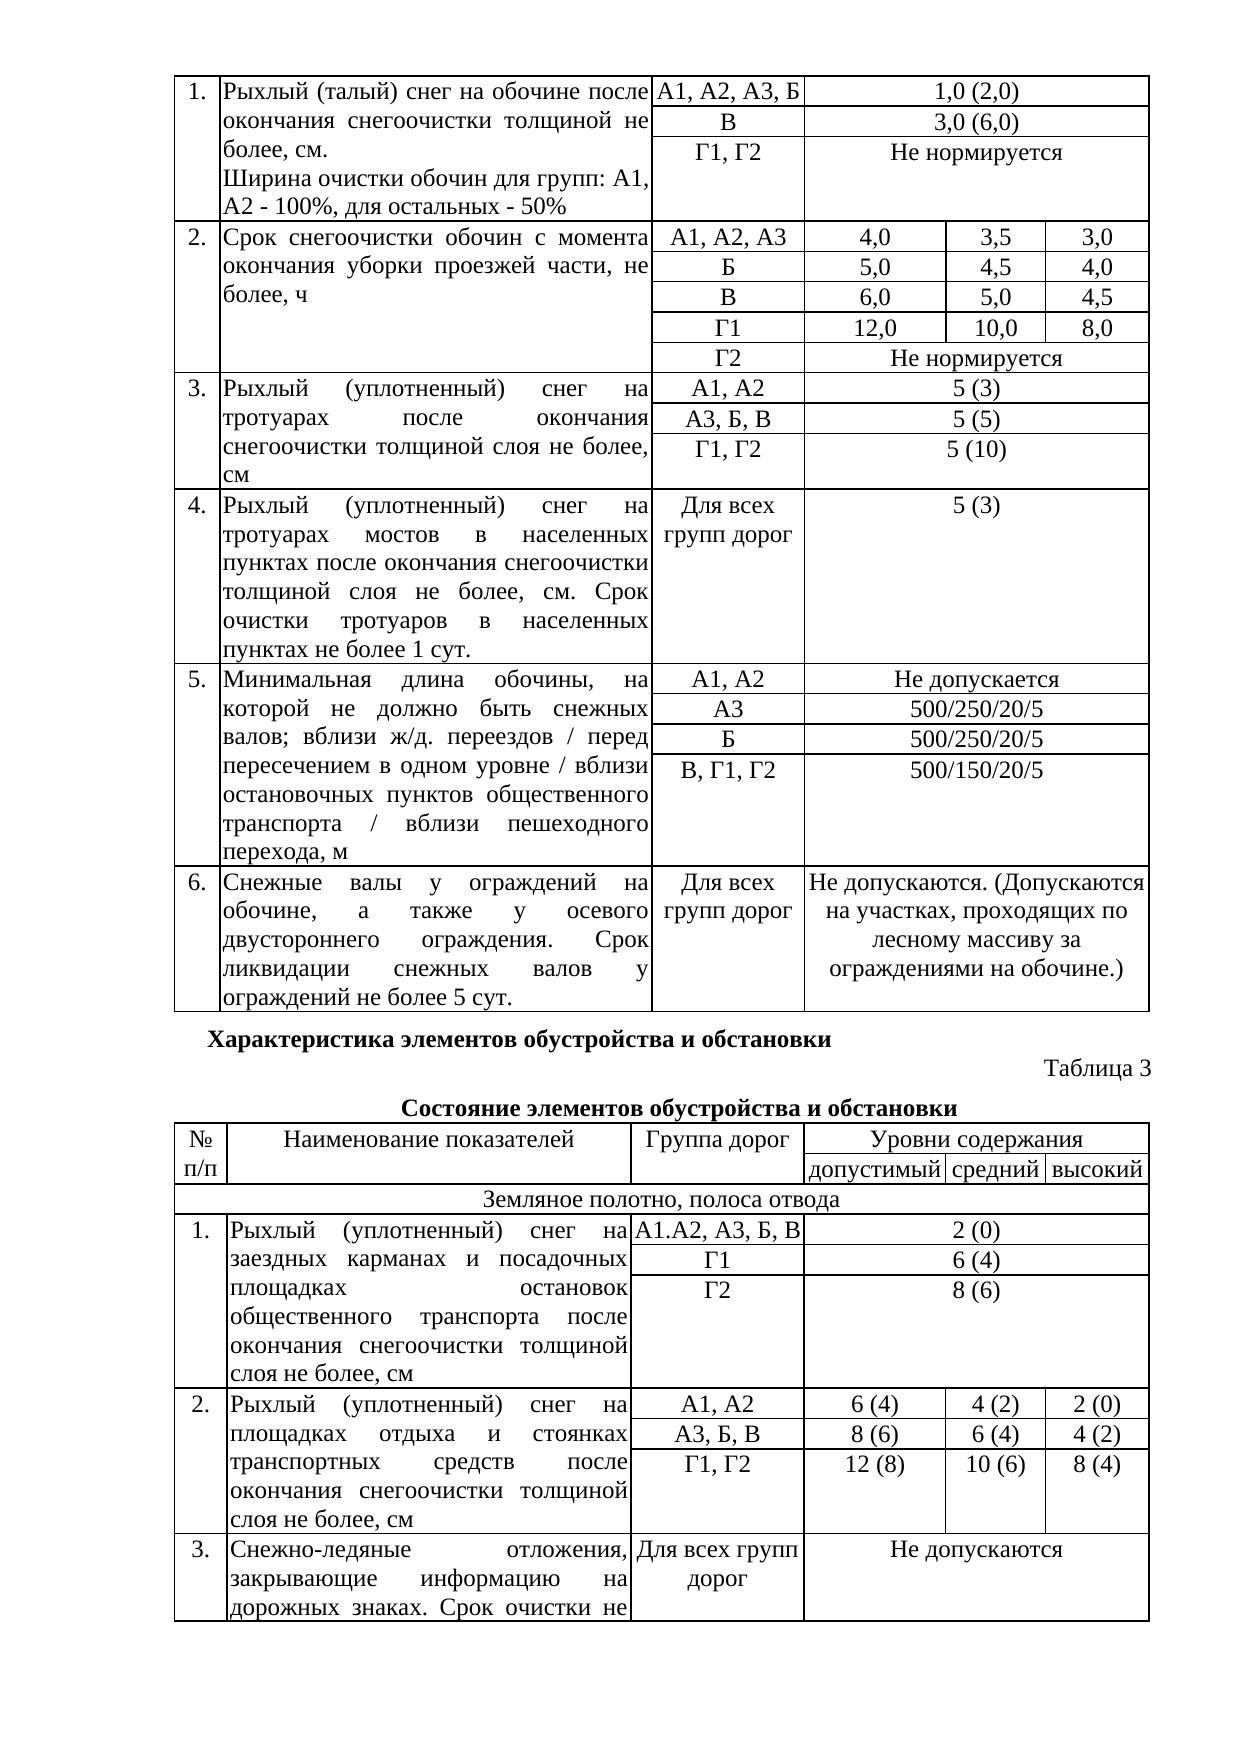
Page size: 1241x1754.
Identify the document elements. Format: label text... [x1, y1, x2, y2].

table_cell А1, А2, A3, Б [653, 77, 804, 105]
table_cell 5 (5) [805, 404, 1148, 432]
table_cell 4,5 [947, 252, 1045, 281]
table_cell Рыхлый (уплотненный) снег на тротуарах после окончания снегоочистки толщиной слоя не более, см [221, 373, 651, 488]
table_cell A3 [653, 694, 804, 723]
table_cell 2. [175, 222, 219, 372]
table_cell 6 (4) [805, 1389, 945, 1418]
table_cell 500/250/20/5 [805, 694, 1148, 723]
table_cell А1, А2 [653, 664, 804, 693]
table_cell 6 (4) [805, 1245, 1148, 1274]
table_cell Не нормируется [805, 343, 1148, 372]
table_cell В [653, 107, 804, 136]
table_cell 1. [175, 77, 219, 220]
table_cell 3. [175, 373, 219, 488]
table_cell Не нормируется [805, 137, 1148, 220]
table_cell Рыхлый (уплотненный) снег на площадках отдыха и стоянках транспортных средств после окончания снегоочистки толщиной слоя не более, см [228, 1389, 630, 1533]
table_cell А1, А2 [632, 1389, 803, 1418]
table_cell Не допускаются [805, 1534, 1148, 1620]
table_cell Рыхлый (талый) снег на обочине после окончания снегоочистки толщиной не более, см. Ширина очистки обочин для групп: A1, A2 - 100%, для остальных - 50% [221, 77, 651, 220]
table_cell 500/250/20/5 [805, 725, 1148, 753]
table_cell 4,5 [1046, 282, 1148, 311]
table_cell 1,0 (2,0) [805, 77, 1148, 105]
table_cell 8,0 [1046, 313, 1148, 341]
table_cell 12,0 [805, 313, 945, 341]
table_cell Г1 [632, 1245, 803, 1274]
table_cell 5,0 [947, 282, 1045, 311]
table_cell Г2 [653, 343, 804, 372]
table_cell Срок снегоочистки обочин с момента окончания уборки проезжей части, не более, ч [221, 222, 651, 372]
table_header Наименование показателей [228, 1124, 630, 1183]
text Состояние элементов обустройства и обстановки [177, 1093, 1152, 1122]
text Таблица 3 [177, 1053, 1152, 1082]
table_cell 8 (4) [1046, 1450, 1148, 1533]
table_cell Снежные валы у ограждений на обочине, а также у осевого двустороннего ограждения. Срок ликвидации снежных валов у ограждений не более 5 сут. [221, 867, 651, 1011]
table_cell 6 (4) [946, 1419, 1045, 1448]
table_cell Г1, Г2 [653, 137, 804, 220]
table_cell 5,0 [805, 252, 945, 281]
table_cell Рыхлый (уплотненный) снег на тротуарах мостов в населенных пунктах после окончания снегоочистки толщиной слоя не более, см. Срок очистки тротуаров в населенных пунктах не более 1 сут. [221, 490, 651, 662]
table_cell Г1 [653, 313, 804, 341]
table_cell 4 (2) [946, 1389, 1045, 1418]
table_cell Земляное полотно, полоса отвода [175, 1185, 1148, 1213]
table_cell Г1, Г2 [653, 434, 804, 488]
table_cell 3,0 (6,0) [805, 107, 1148, 136]
table_cell А1, А2 [653, 373, 804, 402]
table_cell 3,0 [1046, 222, 1148, 251]
table_cell 8 (6) [805, 1276, 1148, 1387]
table_header Группа дорог [632, 1124, 803, 1183]
table_cell 2 (0) [805, 1215, 1148, 1243]
table_header № п/п [175, 1124, 226, 1183]
table_cell A3, Б, В [632, 1419, 803, 1448]
table_cell 5. [175, 664, 219, 865]
table_cell 2 (0) [1046, 1389, 1148, 1418]
table_cell 3. [175, 1534, 226, 1620]
table_cell Минимальная длина обочины, на которой не должно быть снежных валов; вблизи ж/д. переездов / перед пересечением в одном уровне / вблизи остановочных пунктов общественного транспорта / вблизи пешеходного перехода, м [221, 664, 651, 865]
table_cell 10 (6) [946, 1450, 1045, 1533]
table_cell В [653, 282, 804, 311]
table_cell A3, Б, В [653, 404, 804, 432]
table_cell 6,0 [805, 282, 945, 311]
table_header Уровни содержания [805, 1124, 1148, 1153]
table_cell А1.А2, A3, Б, В [632, 1215, 803, 1243]
table_cell 3,5 [947, 222, 1045, 251]
table_cell средний [946, 1154, 1045, 1183]
table_cell Не допускается [805, 664, 1148, 693]
table_cell 2. [175, 1389, 226, 1533]
table_cell Для всех групп дорог [653, 490, 804, 662]
table_cell Б [653, 252, 804, 281]
table_cell А1, А2, A3 [653, 222, 804, 251]
table_cell 500/150/20/5 [805, 755, 1148, 865]
table_cell 6. [175, 867, 219, 1011]
table_cell 10,0 [947, 313, 1045, 341]
table_cell Для всех групп дорог [653, 867, 804, 1011]
table_cell 12 (8) [805, 1450, 945, 1533]
table_cell 8 (6) [805, 1419, 945, 1448]
table_cell 4,0 [1046, 252, 1148, 281]
table_cell высокий [1046, 1154, 1148, 1183]
table_cell 5 (3) [805, 373, 1148, 402]
table_cell 5 (10) [805, 434, 1148, 488]
table_cell допустимый [805, 1154, 945, 1183]
table_cell Не допускаются. (Допускаются на участках, проходящих по лесному массиву за ограждениями на обочине.) [805, 867, 1148, 1011]
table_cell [632, 1534, 803, 1620]
table_cell 5 (3) [805, 490, 1148, 662]
table_cell Г1, Г2 [632, 1450, 803, 1533]
table_cell Г2 [632, 1276, 803, 1387]
text Характеристика элементов обустройства и обстановки [177, 1024, 1152, 1053]
table_cell Рыхлый (уплотненный) снег на заездных карманах и посадочных площадках остановок общественного транспорта после окончания снегоочистки толщиной слоя не более, см [228, 1215, 630, 1387]
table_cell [228, 1534, 630, 1620]
table_cell 4,0 [805, 222, 945, 251]
table_cell 4 (2) [1046, 1419, 1148, 1448]
table_cell В, Г1, Г2 [653, 755, 804, 865]
table_cell 4. [175, 490, 219, 662]
table_cell Б [653, 725, 804, 753]
table_cell 1. [175, 1215, 226, 1387]
